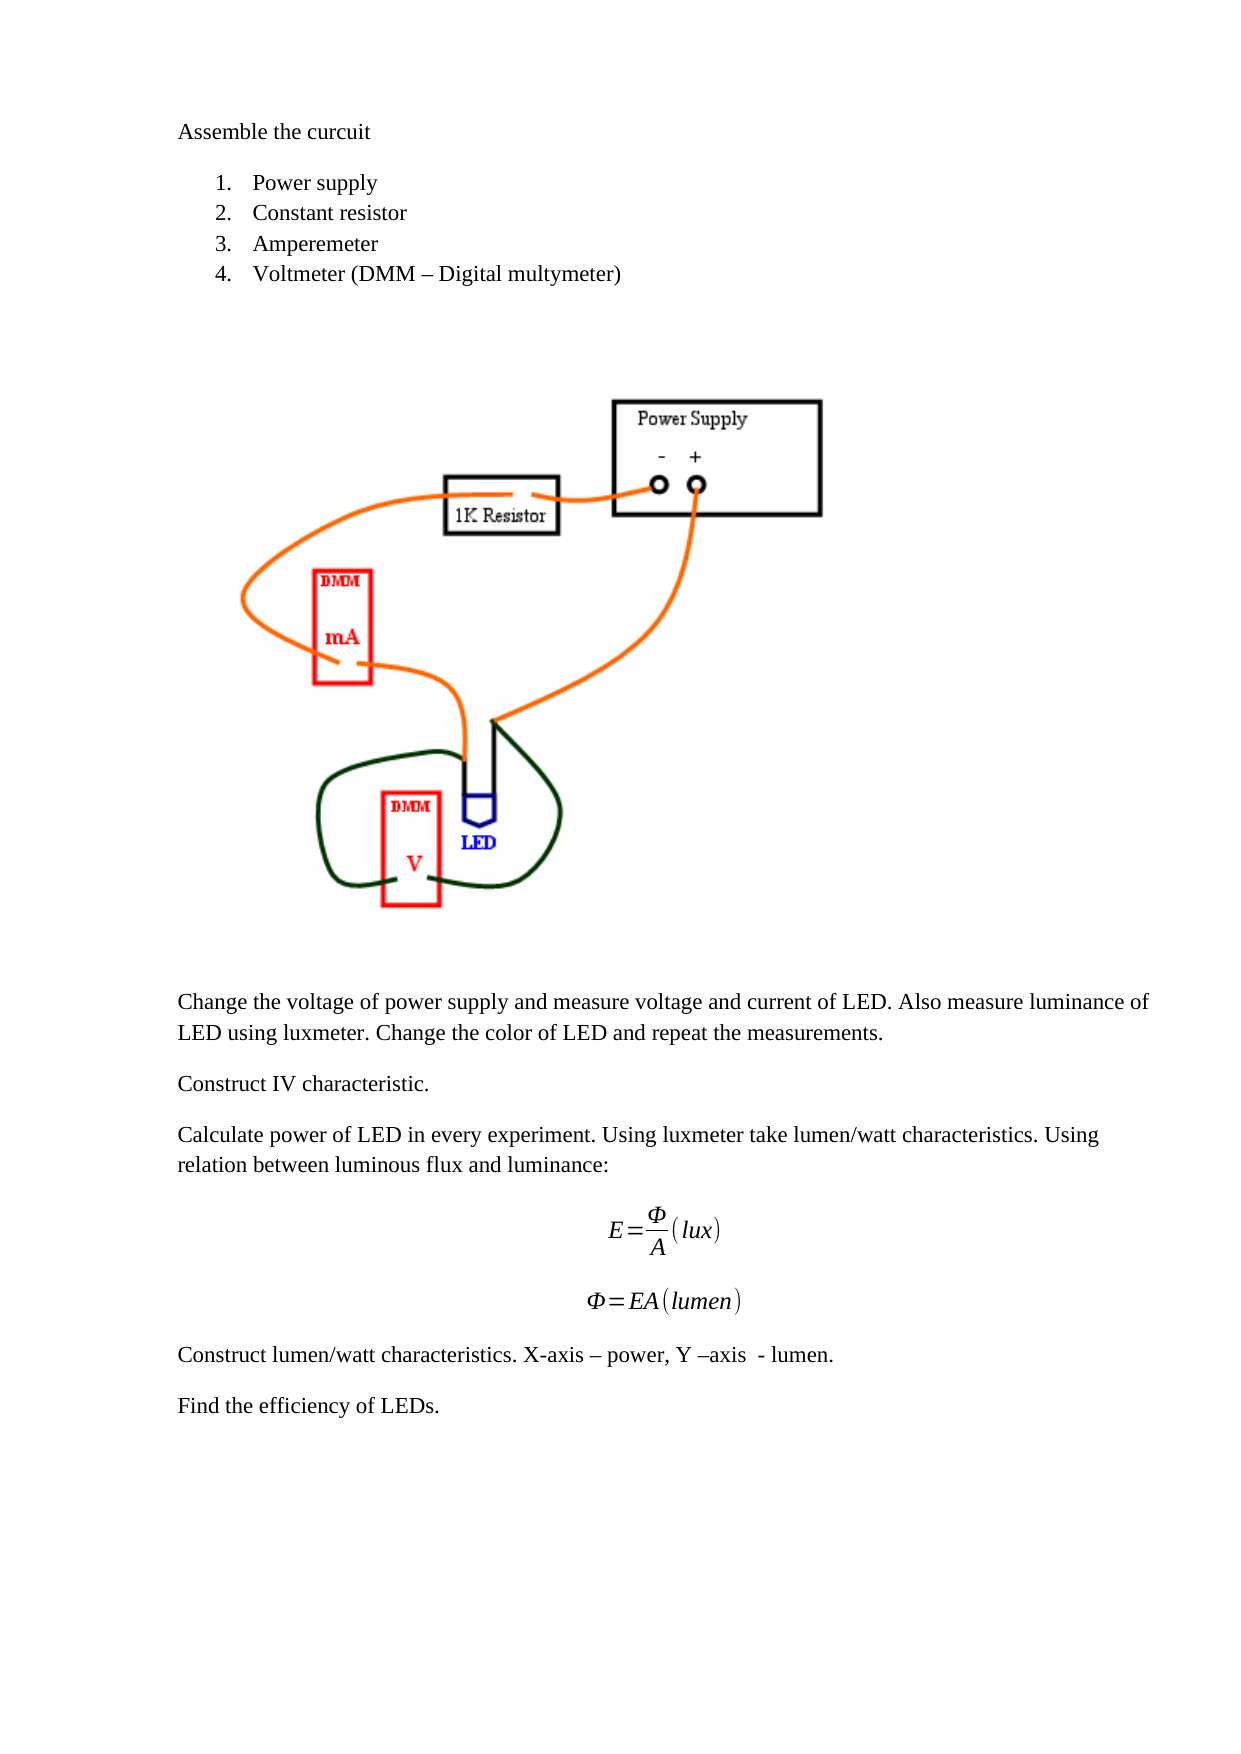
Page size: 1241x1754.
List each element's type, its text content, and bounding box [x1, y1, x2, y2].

text Change the voltage of power supply and measure voltage and current of LED. Also measure luminance of LED using luxmeter. Change the color of LED and repeat the measurements. [177, 988, 1152, 1045]
text Calculate power of LED in every experiment. Using luxmeter take lumen/watt characteristics. Using relation between luminous flux and luminance: [177, 1121, 1152, 1177]
list Voltmeter (DMM – Digital multymeter) [215, 260, 1152, 286]
text Construct IV characteristic. [177, 1070, 1152, 1096]
list Power supply [215, 169, 1152, 196]
text Find the efficiency of LEDs. [177, 1392, 1152, 1418]
text Construct lumen/watt characteristics. X-axis – power, Y –axis - lumen. [177, 1341, 1152, 1367]
list Amperemeter [215, 229, 1152, 256]
text Assemble the curcuit [177, 118, 1152, 144]
picture [177, 361, 917, 964]
list Constant resistor [215, 199, 1152, 226]
